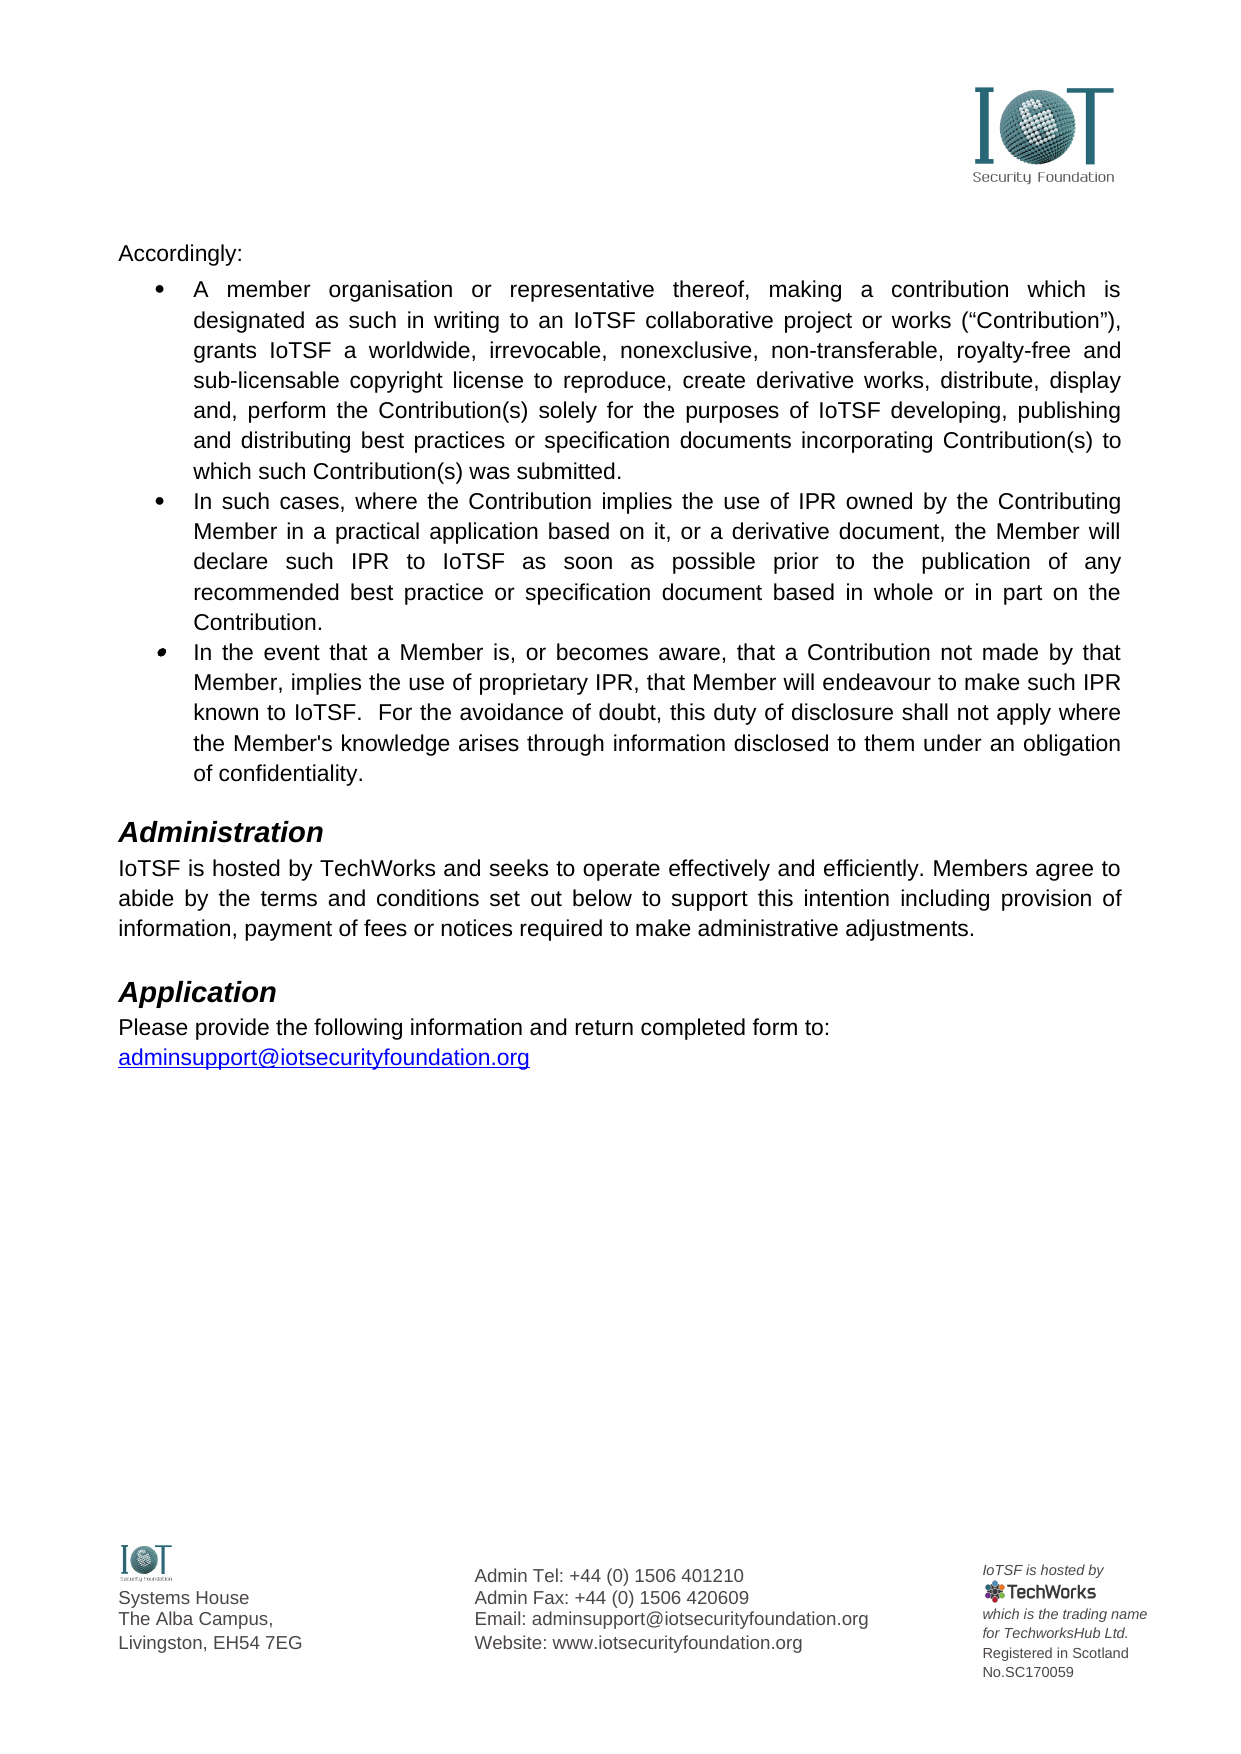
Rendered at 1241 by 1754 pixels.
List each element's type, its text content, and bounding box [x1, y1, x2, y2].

list A member organisation or representative thereof, making a contribution which is designated as such in writing to an IoTSF collaborative project or works (“Contribution”), grants IoTSF a worldwide, irrevocable, nonexclusive, non-transferable, royalty-free and sub-licensable copyright license to reproduce, create derivative works, distribute, display and, perform the Contribution(s) solely for the purposes of IoTSF developing, publishing and distributing best practices or specification documents incorporating Contribution(s) to which such Contribution(s) was submitted. [156, 276, 1122, 484]
list In such cases, where the Contribution implies the use of IPR owned by the Contributing Member in a practical application based on it, or a derivative document, the Member will declare such IPR to IoTSF as soon as possible prior to the publication of any recommended best practice or specification document based in whole or in part on the Contribution. [156, 488, 1122, 635]
text IoTSF is hosted by TechWorks and seeks to operate effectively and efficiently. Members agree to abide by the terms and conditions set out below to support this intention including provision of information, payment of fees or notices required to make administrative adjustments. [118, 855, 1122, 941]
list In the event that a Member is, or becomes aware, that a Contribution not made by that Member, implies the use of proprietary IPR, that Member will endeavour to make such IPR known to IoTSF. For the avoidance of doubt, this duty of disclosure shall not apply where the Member's knowledge arises through information disclosed to them under an obligation of confidentiality. [156, 639, 1122, 786]
subtitle Accordingly: [118, 240, 1122, 266]
picture [967, 82, 1123, 189]
subtitle Administration [118, 815, 1122, 848]
picture [118, 1543, 175, 1583]
text Please provide the following information and return completed form to: adminsupport@iotsecurityfoundation.org [118, 1014, 1122, 1071]
text Application [118, 976, 1122, 1009]
picture [982, 1577, 1099, 1606]
